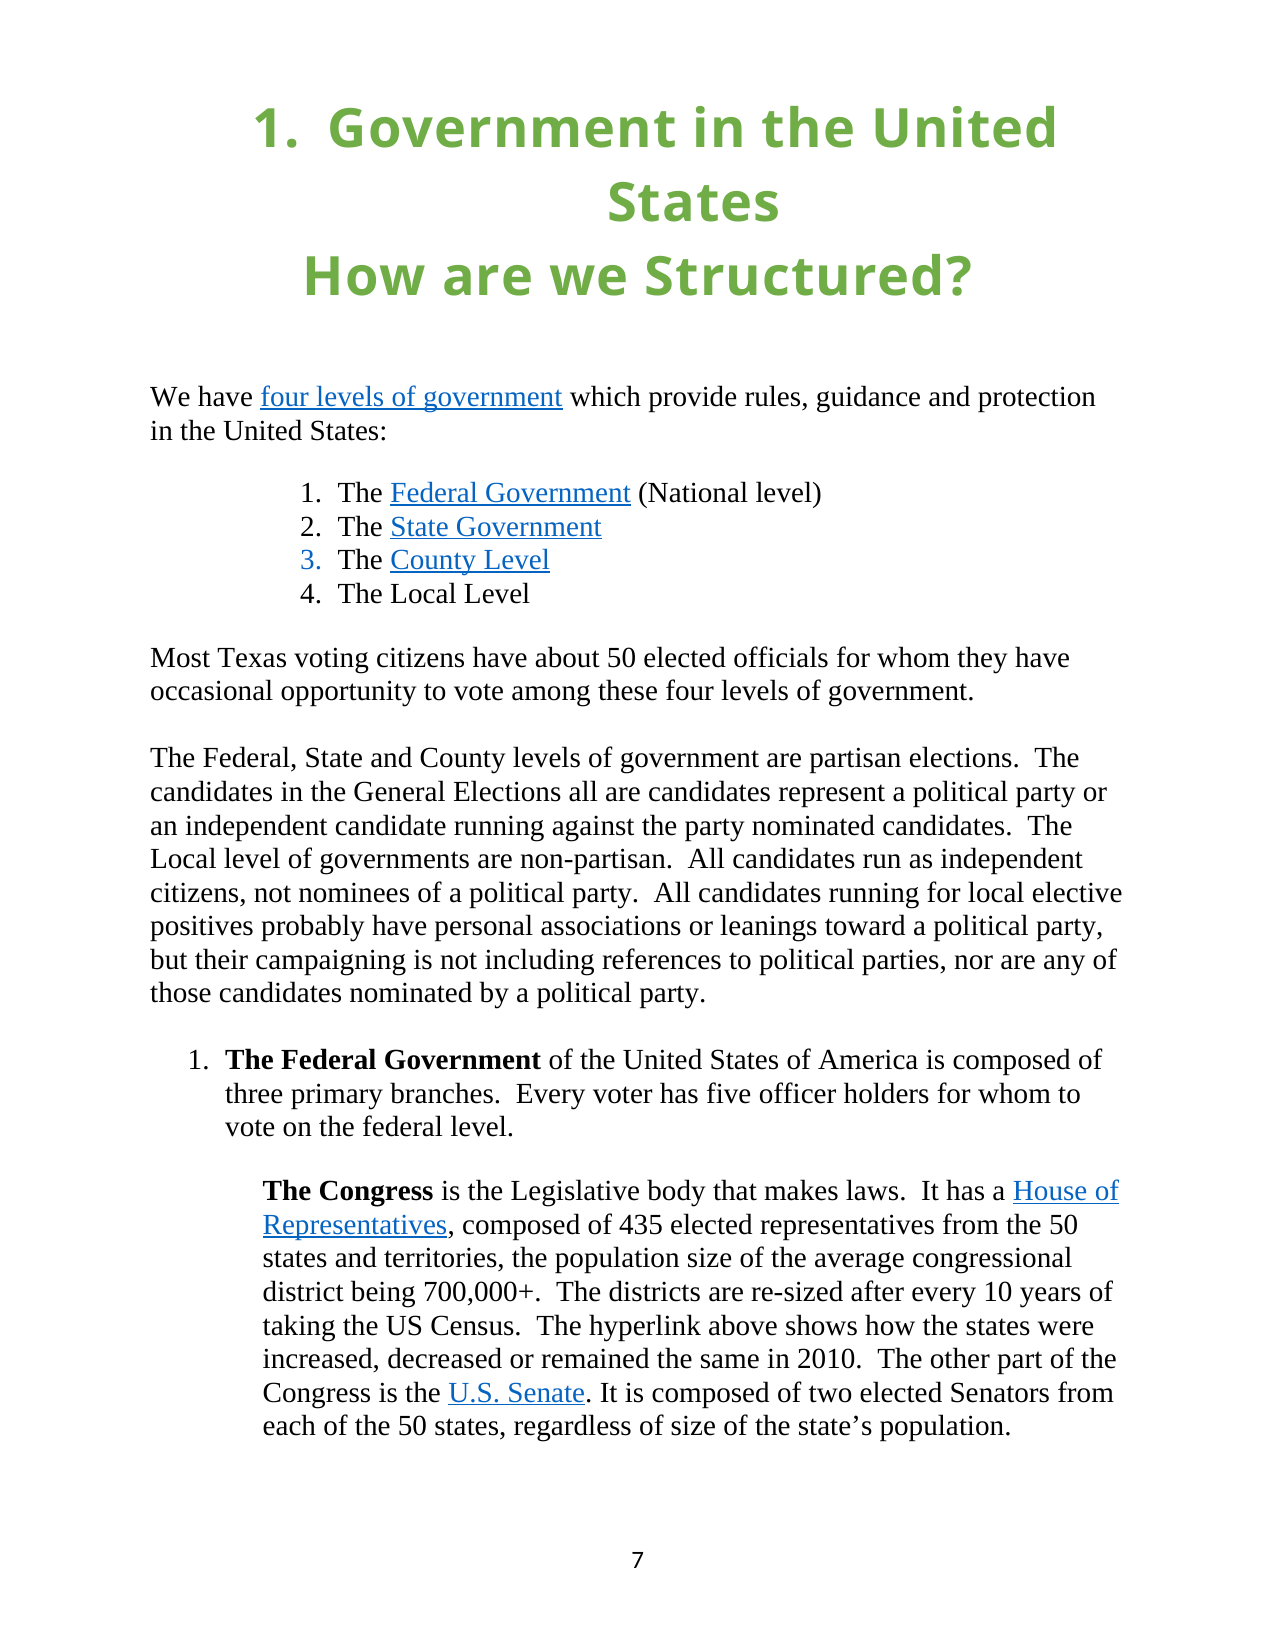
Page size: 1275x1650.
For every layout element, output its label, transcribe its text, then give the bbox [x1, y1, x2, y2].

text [262, 1173, 1125, 1442]
text How are we Structured? [150, 237, 1125, 311]
text We have four levels of government which provide rules, guidance and protection in the United States: [150, 379, 1125, 475]
list The Federal Government (National level) [300, 475, 1125, 509]
text The Federal, State and County levels of government are partisan elections. The candidates in the General Elections all are candidates represent a political party or an independent candidate running against the party nominated candidates. The Local level of governments are non-partisan. All candidates run as independent citizens, not nominees of a political party. All candidates running for local elective positives probably have personal associations or leanings toward a political party, but their campaigning is not including references to political parties, nor are any of those candidates nominated by a political party. [150, 741, 1125, 1009]
list The Local Level [300, 576, 1125, 640]
list Government in the United States [187, 90, 1125, 237]
list The State Government [300, 509, 1125, 542]
text Most Texas voting citizens have about 50 elected officials for whom they have occasional opportunity to vote among these four levels of government. [150, 640, 1125, 707]
list The Federal Government of the United States of America is composed of three primary branches. Every voter has five officer holders for whom to vote on the federal level. [187, 1042, 1125, 1173]
list The County Level [300, 542, 1125, 576]
